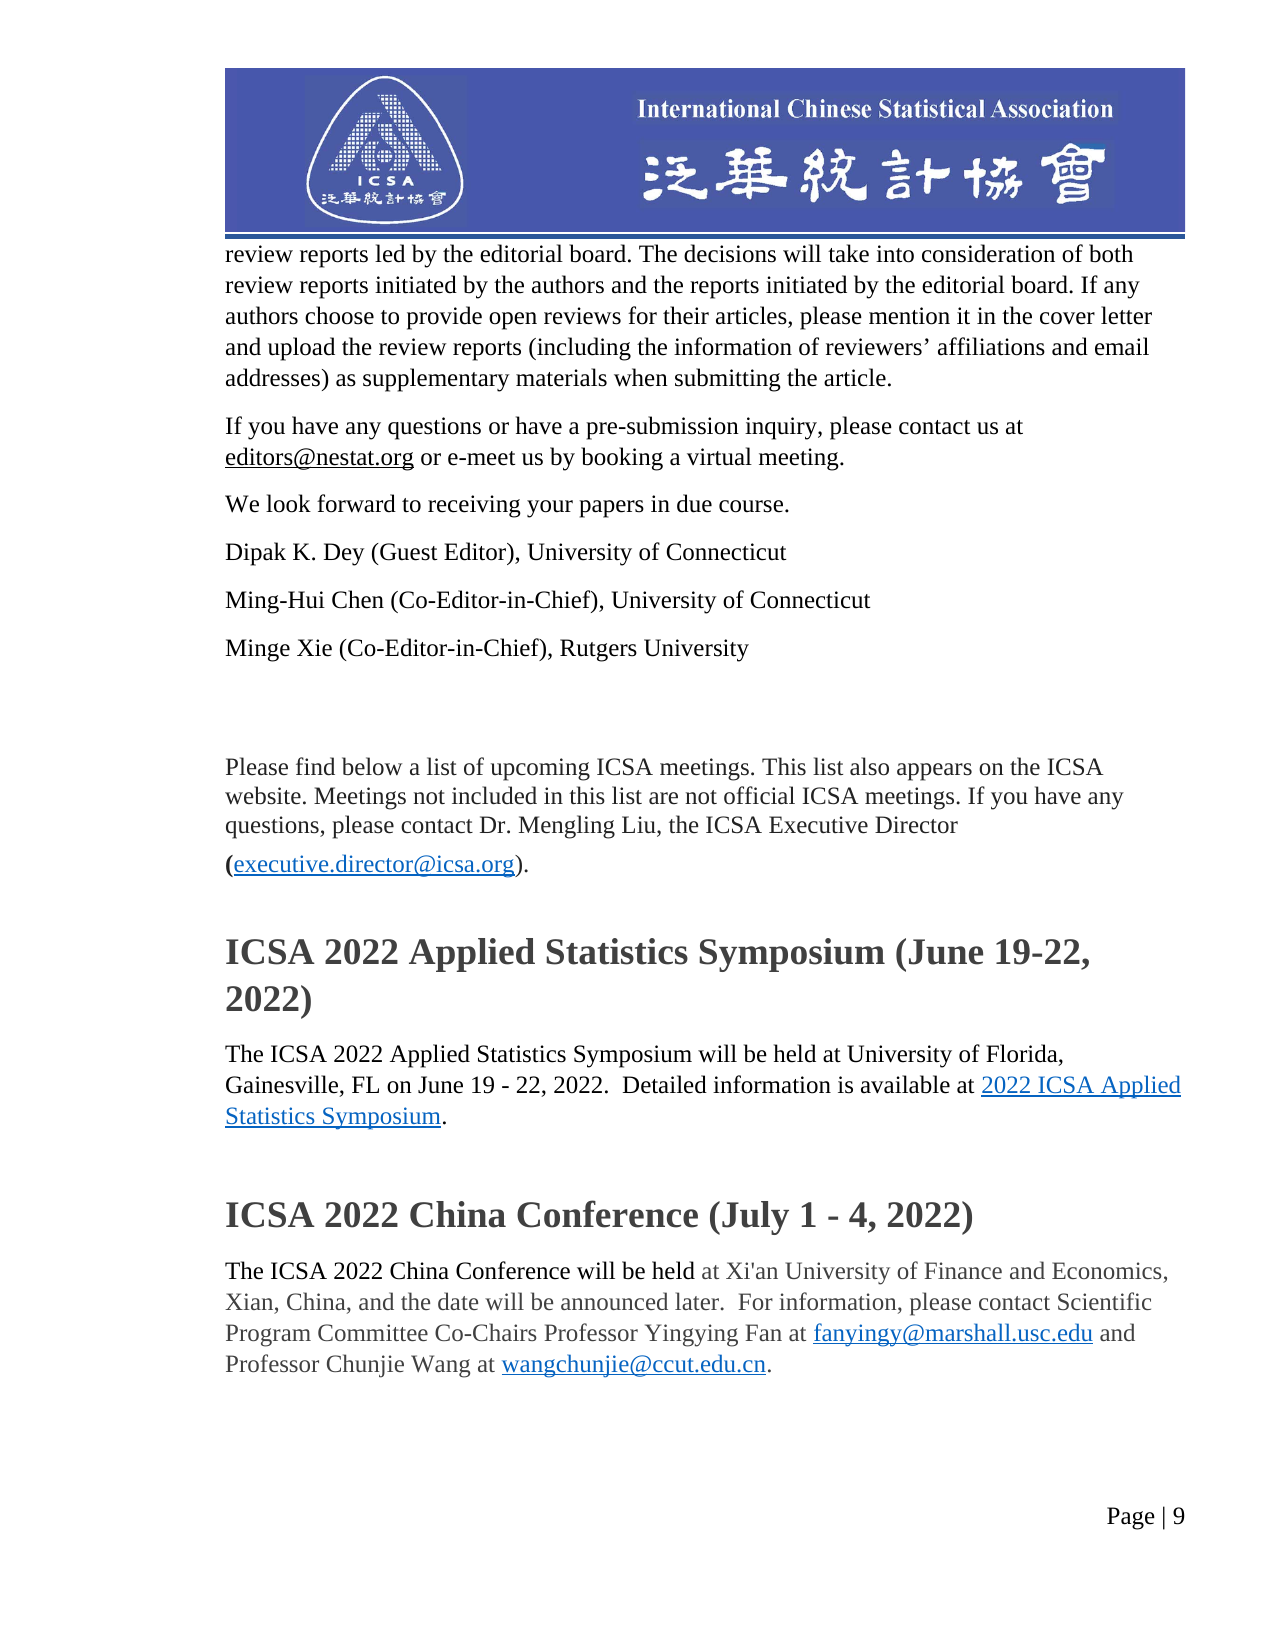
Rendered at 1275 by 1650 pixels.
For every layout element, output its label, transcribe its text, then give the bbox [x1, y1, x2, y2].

text The ICSA 2022 Applied Statistics Symposium will be held at University of Florida, Gainesville, FL on June 19 - 22, 2022. Detailed information is available at 2022 ICSA Applied Statistics Symposium. [225, 1039, 1185, 1130]
text The ICSA 2022 China Conference will be held at Xi'an University of Finance and Economics, Xian, China, and the date will be announced later. For information, please contact Scientific Program Committee Co-Chairs Professor Yingying Fan at fanyingy@marshall.usc.edu and Professor Chunjie Wang at wangchunjie@ccut.edu.cn. [225, 1256, 1185, 1378]
subtitle ICSA 2022 China Conference (July 1 - 4, 2022) [225, 1193, 1185, 1236]
text Dipak K. Dey (Guest Editor), University of Connecticut [225, 537, 1185, 566]
text (executive.director@icsa.org). [225, 849, 1185, 878]
text We look forward to receiving your papers in due course. [225, 489, 1185, 518]
text Ming-Hui Chen (Co-Editor-in-Chief), University of Connecticut [225, 585, 1185, 614]
picture [225, 67, 1185, 232]
text If you have any questions or have a pre-submission inquiry, please contact us at editors@nestat.org or e-meet us by booking a virtual meeting. [225, 411, 1185, 471]
subtitle ICSA 2022 Applied Statistics Symposium (June 19-22, 2022) [225, 929, 1185, 1019]
text Please find below a list of upcoming ICSA meetings. This list also appears on the ICSA website. Meetings not included in this list are not official ICSA meetings. If you have any questions, please contact Dr. Mengling Liu, the ICSA Executive Director [225, 752, 1185, 839]
text Minge Xie (Co-Editor-in-Chief), Rutgers University [225, 633, 1185, 661]
